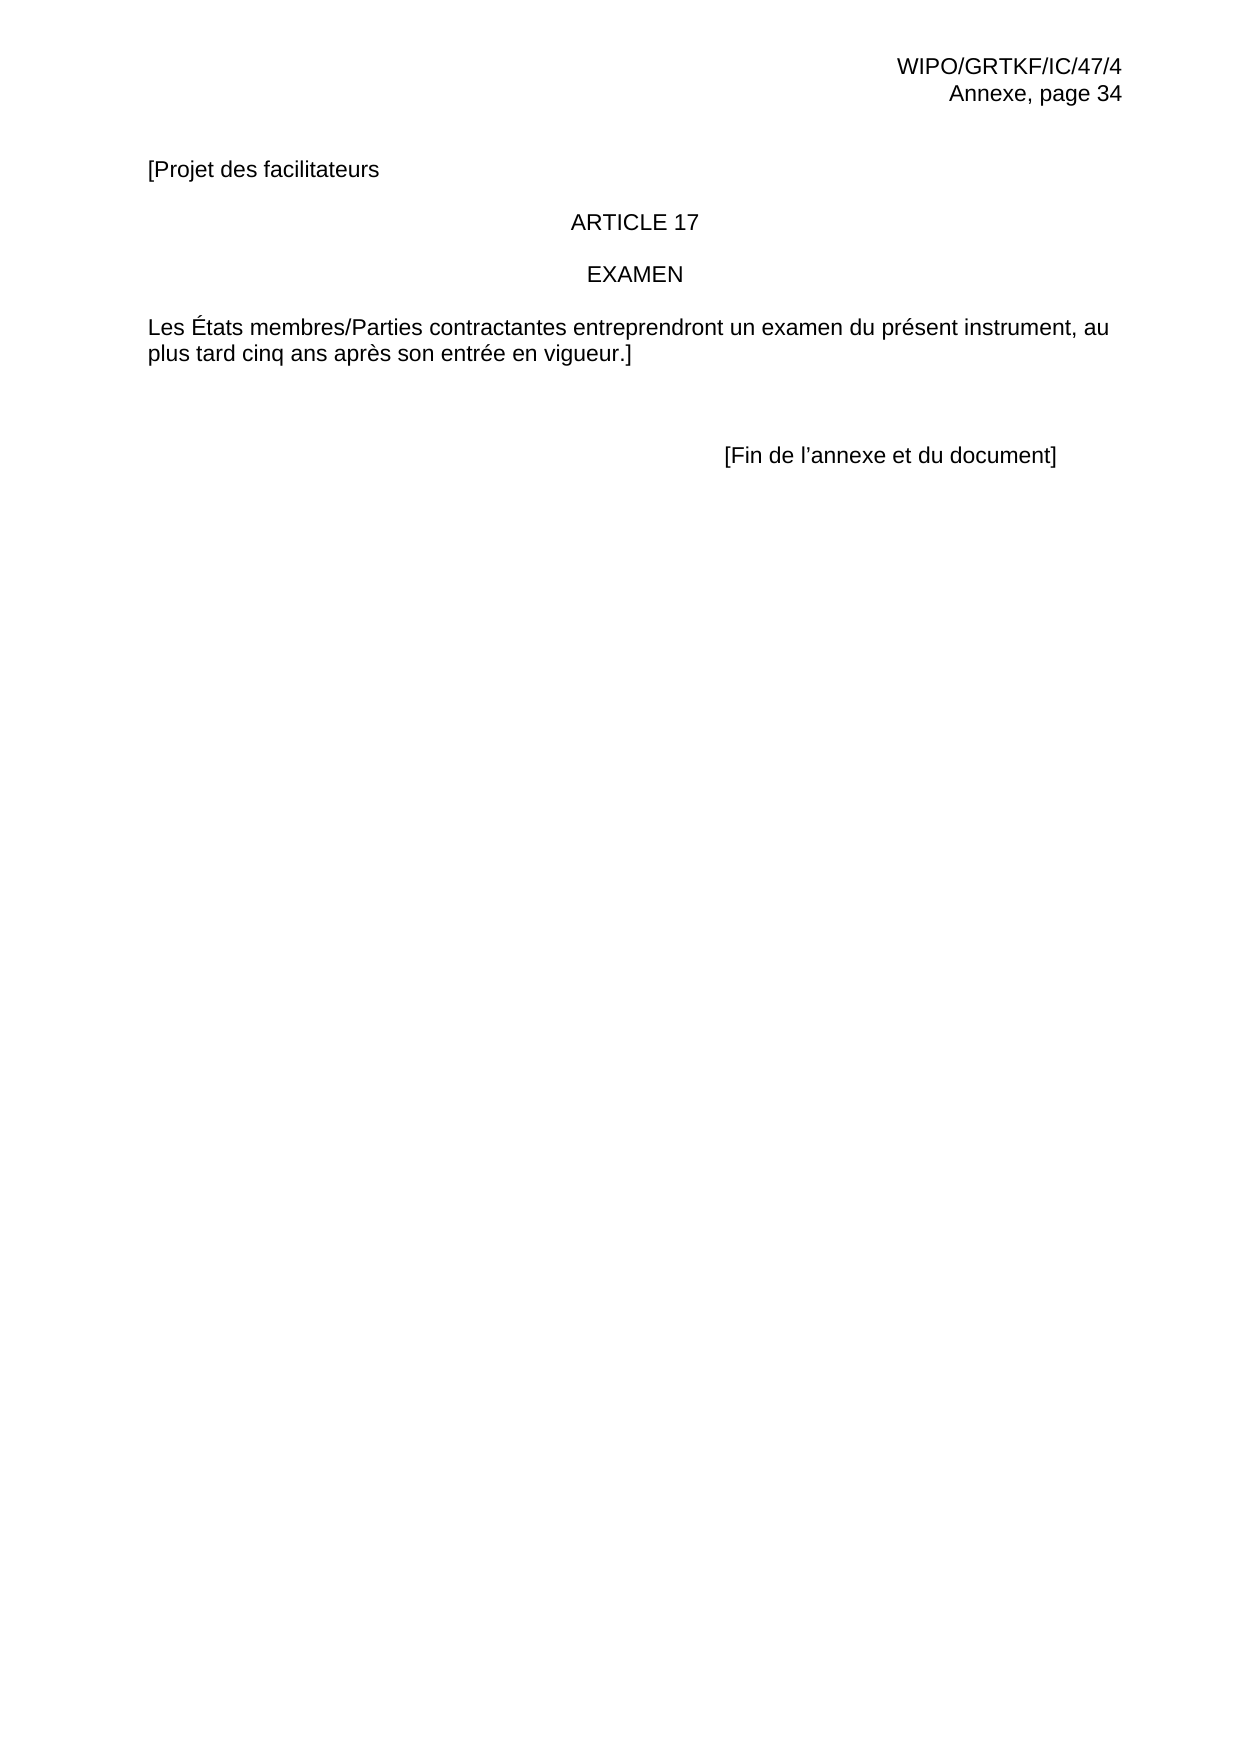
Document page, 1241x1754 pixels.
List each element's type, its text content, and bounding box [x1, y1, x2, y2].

text ARTICLE 17 [148, 208, 1122, 235]
text [Projet des facilitateurs [148, 156, 1122, 182]
text EXAMEN [148, 261, 1122, 288]
text Les États membres/Parties contractantes entreprendront un examen du présent instrument, au plus tard cinq ans après son entrée en vigueur.] [148, 314, 1122, 367]
text [Fin de l’annexe et du document] [724, 442, 1122, 468]
